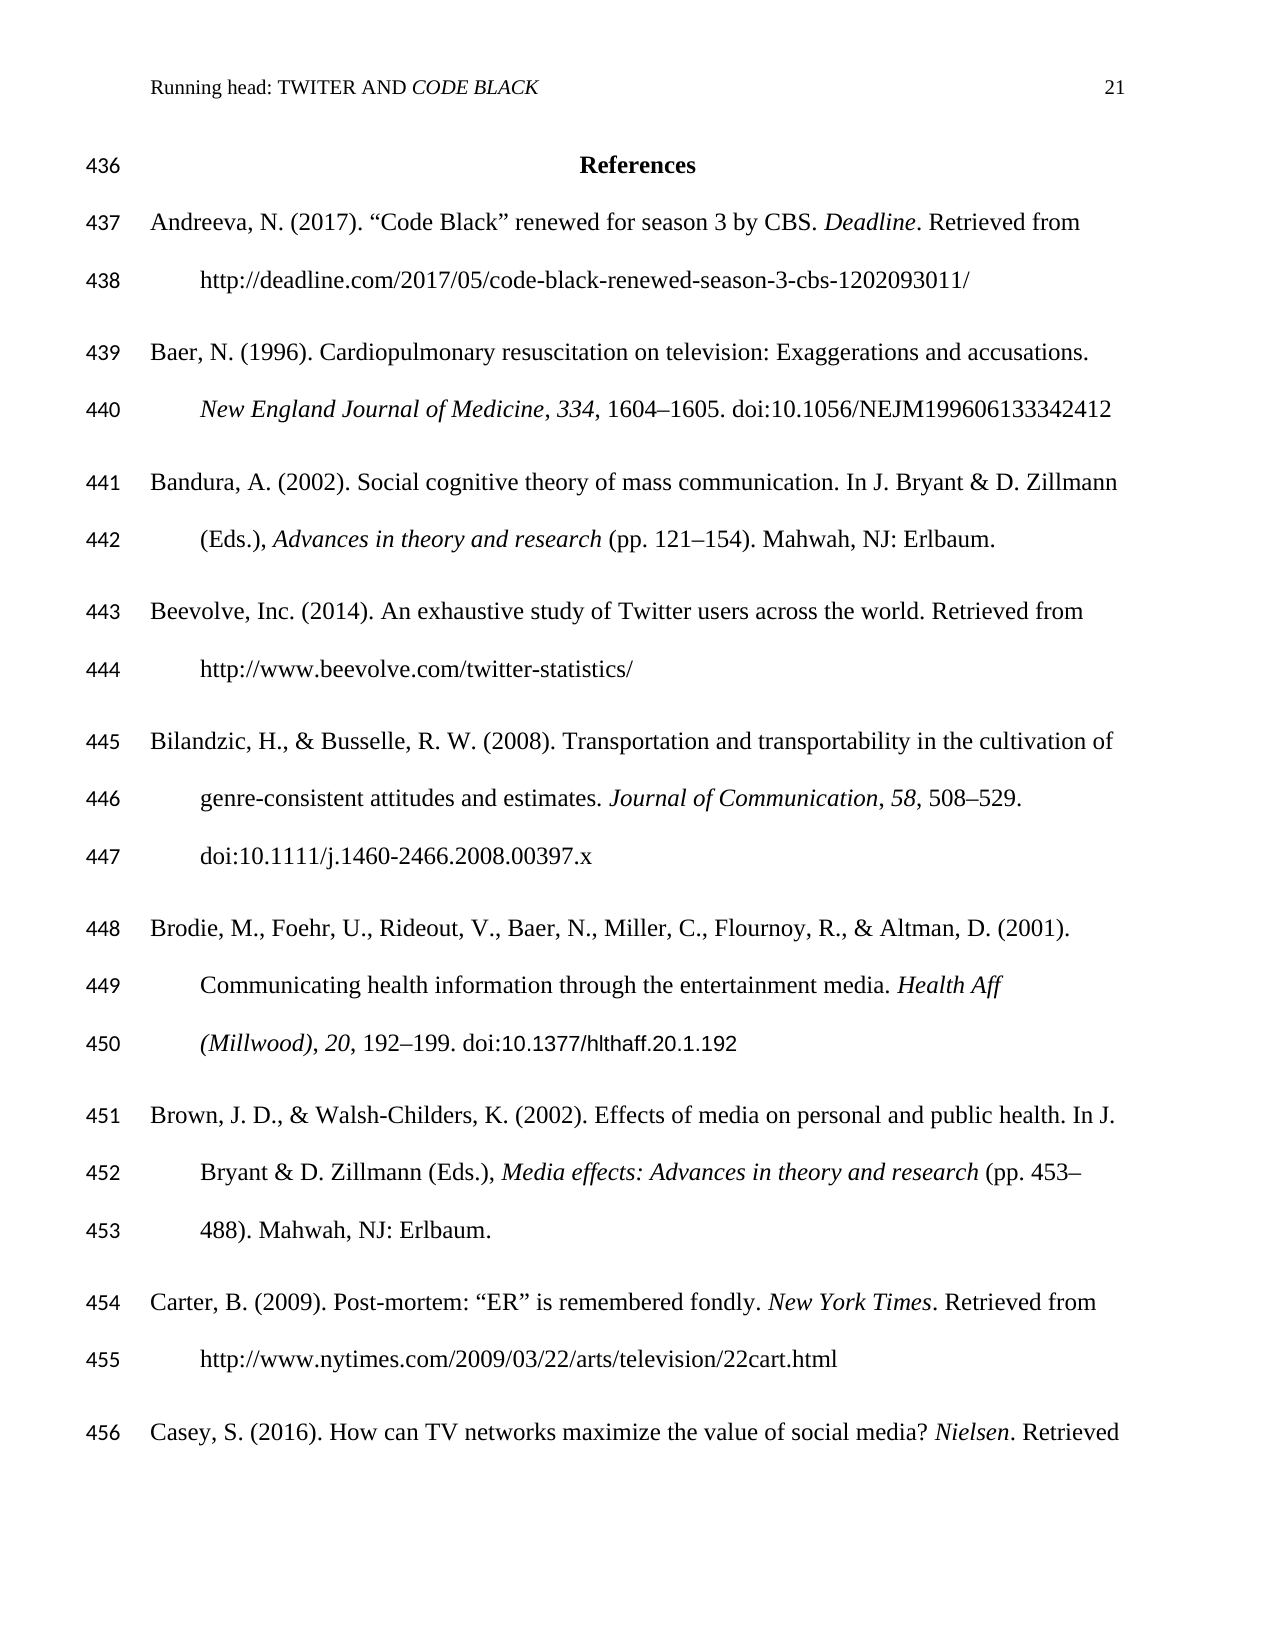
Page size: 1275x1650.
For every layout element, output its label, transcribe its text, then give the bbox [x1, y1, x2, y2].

text Brodie, M., Foehr, U., Rideout, V., Baer, N., Miller, C., Flournoy, R., & Altman, D. (2001). Communicating health information through the entertainment media. Health Aff (Millwood), 20, 192–199. doi:10.1377/hlthaff.20.1.192 [150, 913, 1125, 1057]
text Brown, J. D., & Walsh-Childers, K. (2002). Effects of media on personal and public health. In J. Bryant & D. Zillmann (Eds.), Media effects: Advances in theory and research (pp. 453–488). Mahwah, NJ: Erlbaum. [150, 1100, 1125, 1244]
text References [150, 150, 1125, 179]
text Beevolve, Inc. (2014). An exhaustive study of Twitter users across the world. Retrieved from http://www.beevolve.com/twitter-statistics/ [150, 596, 1125, 682]
text Carter, B. (2009). Post-mortem: “ER” is remembered fondly. New York Times. Retrieved from http://www.nytimes.com/2009/03/22/arts/television/22cart.html [150, 1287, 1125, 1373]
text Bandura, A. (2002). Social cognitive theory of mass communication. In J. Bryant & D. Zillmann (Eds.), Advances in theory and research (pp. 121–154). Mahwah, NJ: Erlbaum. [150, 467, 1125, 553]
text Baer, N. (1996). Cardiopulmonary resuscitation on television: Exaggerations and accusations. New England Journal of Medicine, 334, 1604–1605. doi:10.1056/NEJM199606133342412 [150, 337, 1125, 423]
text Bilandzic, H., & Busselle, R. W. (2008). Transportation and transportability in the cultivation of genre-consistent attitudes and estimates. Journal of Communication, 58, 508–529. doi:10.1111/j.1460-2466.2008.00397.x [150, 726, 1125, 869]
text Andreeva, N. (2017). “Code Black” renewed for season 3 by CBS. Deadline. Retrieved from http://deadline.com/2017/05/code-black-renewed-season-3-cbs-1202093011/ [150, 207, 1125, 294]
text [150, 1417, 1125, 1445]
